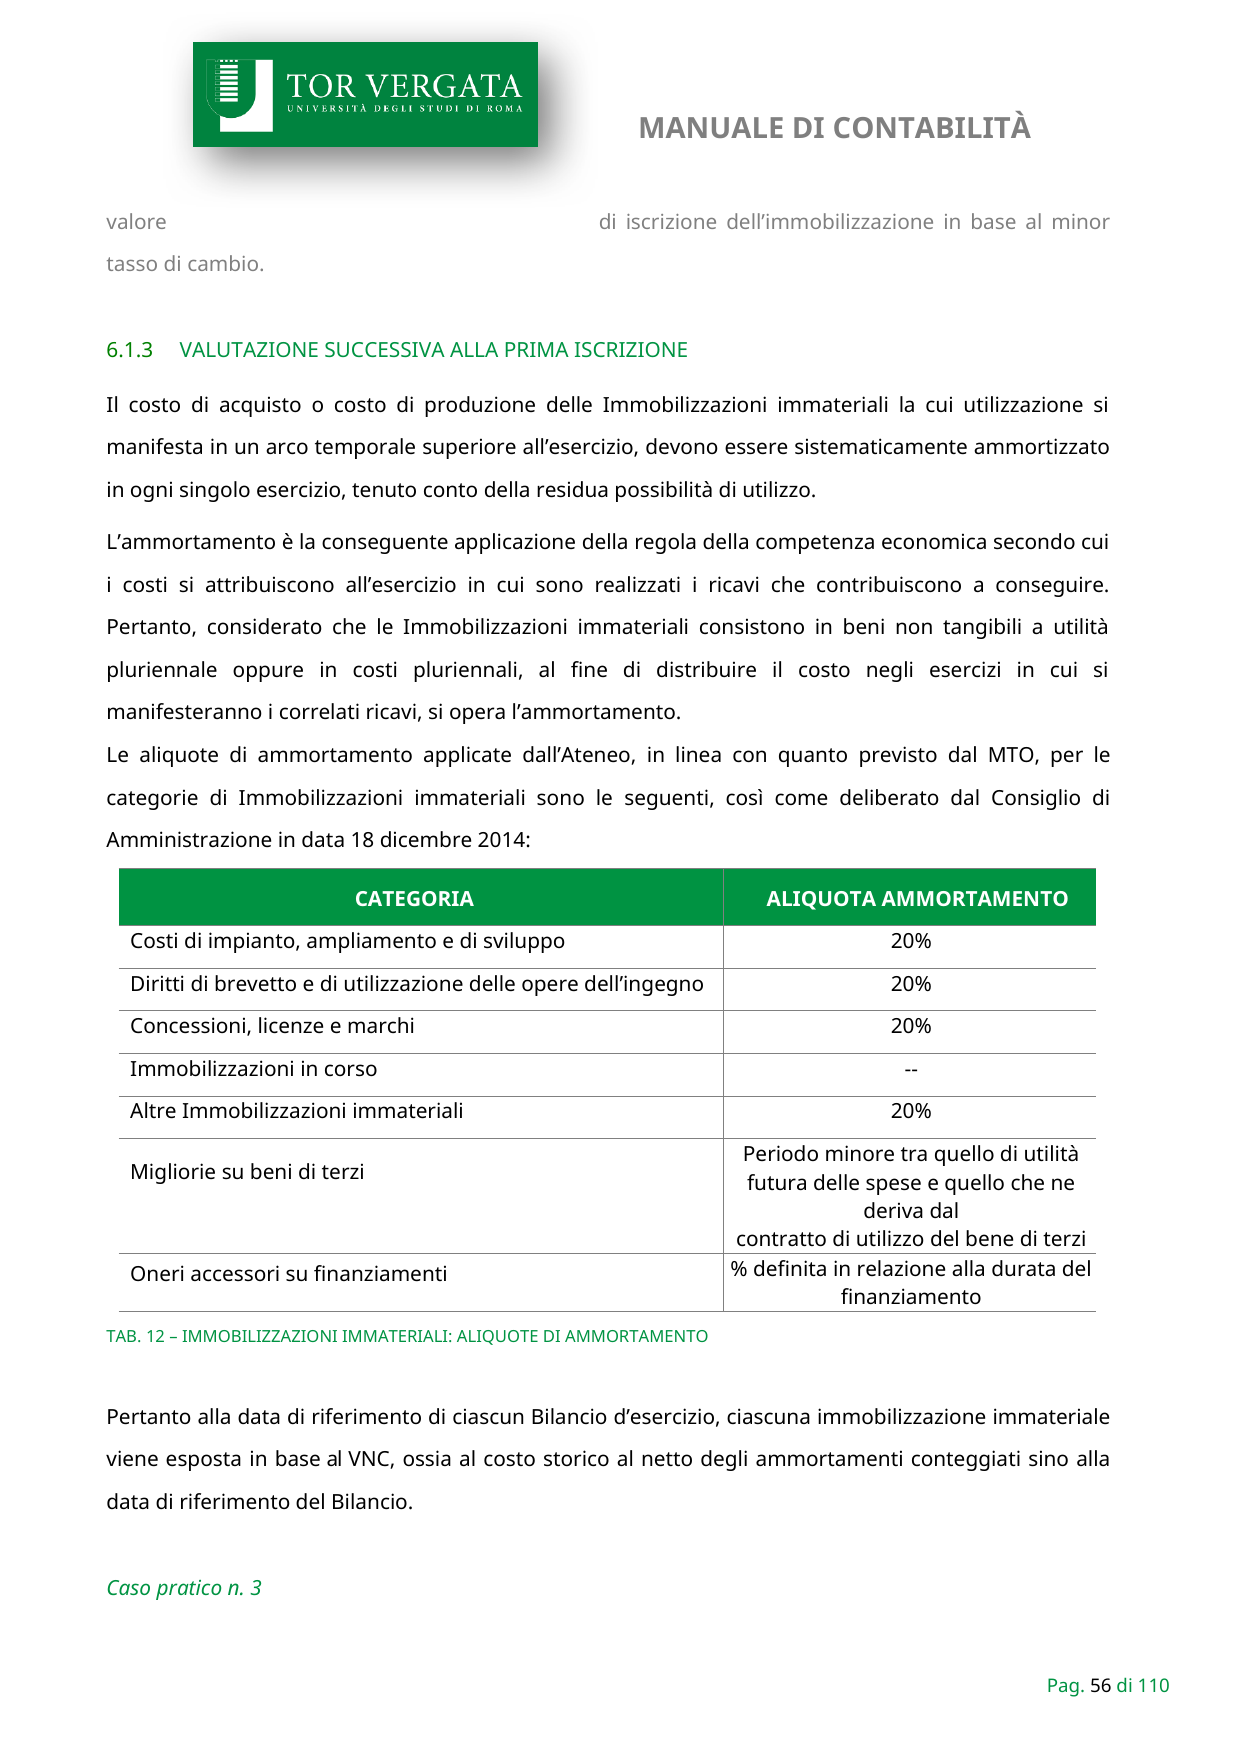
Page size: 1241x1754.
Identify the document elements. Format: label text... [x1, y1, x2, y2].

text Caso pratico n. 3 [106, 1573, 1111, 1602]
table_cell 20% [724, 1011, 1096, 1053]
table_cell Migliorie su beni di terzi [119, 1139, 723, 1253]
table_header ALIQUOTA AMMORTAMENTO [724, 869, 1096, 925]
table_header CATEGORIA [119, 869, 723, 925]
table_cell -- [724, 1054, 1096, 1096]
table_cell 20% [724, 1097, 1096, 1138]
table_cell Costi di impianto, ampliamento e di sviluppo [119, 926, 723, 968]
text Le aliquote di ammortamento applicate dall’Ateneo, in linea con quanto previsto dal MTO, per le categorie di Immobilizzazioni immateriali sono le seguenti, così come deliberato dal Consiglio di Amministrazione in data 18 dicembre 2014: [106, 740, 1111, 854]
table_cell 20% [724, 926, 1096, 968]
table_cell % definita in relazione alla durata del finanziamento [724, 1254, 1096, 1311]
table_cell Oneri accessori su finanziamenti [119, 1254, 723, 1311]
table_cell Altre Immobilizzazioni immateriali [119, 1097, 723, 1138]
list VALUTAZIONE SUCCESSIVA ALLA PRIMA ISCRIZIONE [106, 335, 1111, 363]
table_cell Diritti di brevetto e di utilizzazione delle opere dell’ingegno [119, 969, 723, 1010]
picture [193, 42, 538, 147]
text Il costo di acquisto o costo di produzione delle Immobilizzazioni immateriali la cui utilizzazione si manifesta in un arco temporale superiore all’esercizio, devono essere sistematicamente ammortizzato in ogni singolo esercizio, tenuto conto della residua possibilità di utilizzo. [106, 390, 1111, 503]
text L’ammortamento è la conseguente applicazione della regola della competenza economica secondo cui i costi si attribuiscono all’esercizio in cui sono realizzati i ricavi che contribuiscono a conseguire. Pertanto, considerato che le Immobilizzazioni immateriali consistono in beni non tangibili a utilità pluriennale oppure in costi pluriennali, al fine di distribuire il costo negli esercizi in cui si manifesteranno i correlati ricavi, si opera l’ammortamento. [106, 527, 1111, 726]
table_cell Periodo minore tra quello di utilità futura delle spese e quello che ne deriva dal contratto di utilizzo del bene di terzi [724, 1139, 1096, 1253]
table_cell 20% [724, 969, 1096, 1010]
text TAB. 12 – IMMOBILIZZAZIONI IMMATERIALI: ALIQUOTE DI AMMORTAMENTO [106, 1324, 1123, 1347]
text Pertanto alla data di riferimento di ciascun Bilancio d’esercizio, ciascuna immobilizzazione immateriale viene esposta in base al VNC, ossia al costo storico al netto degli ammortamenti conteggiati sino alla data di riferimento del Bilancio. [106, 1402, 1111, 1516]
table_cell Immobilizzazioni in corso [119, 1054, 723, 1096]
table_cell Concessioni, licenze e marchi [119, 1011, 723, 1053]
